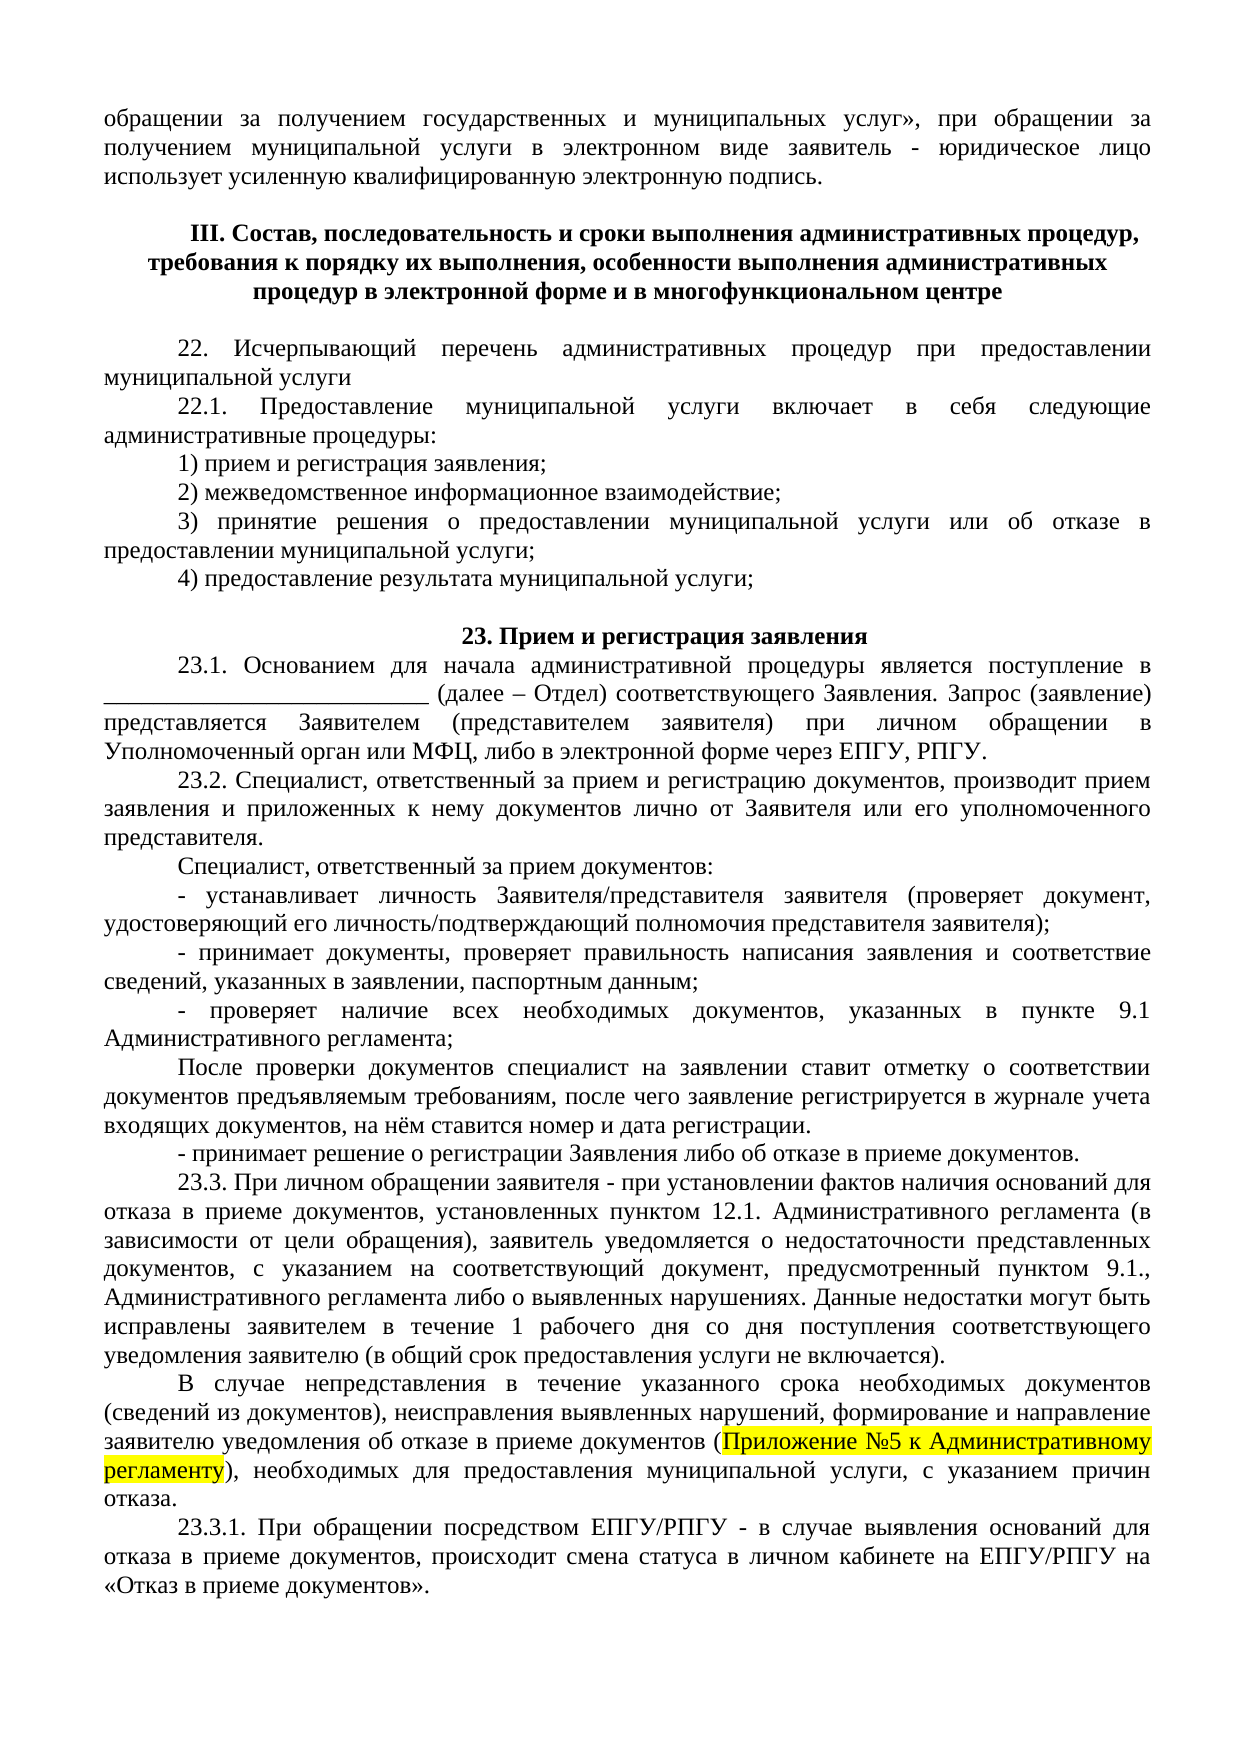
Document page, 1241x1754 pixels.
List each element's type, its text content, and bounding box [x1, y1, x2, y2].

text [103, 103, 1152, 190]
text 3) принятие решения о предоставлении муниципальной услуги или об отказе в предоставлении муниципальной услуги; [103, 506, 1152, 563]
text После проверки документов специалист на заявлении ставит отметку о соответствии документов предъявляемым требованиям, после чего заявление регистрируется в журнале учета входящих документов, на нём ставится номер и дата регистрации. [103, 1052, 1152, 1138]
text - проверяет наличие всех необходимых документов, указанных в пункте 9.1 Административного регламента; [103, 995, 1152, 1052]
text - принимает документы, проверяет правильность написания заявления и соответствие сведений, указанных в заявлении, паспортным данным; [103, 937, 1152, 995]
text 2) межведомственное информационное взаимодействие; [103, 477, 1152, 506]
text 4) предоставление результата муниципальной услуги; [103, 563, 1152, 592]
text 22.1. Предоставление муниципальной услуги включает в себя следующие административные процедуры: [103, 391, 1152, 448]
text - принимает решение о регистрации Заявления либо об отказе в приеме документов. [103, 1138, 1152, 1167]
text 23. Прием и регистрация заявления [103, 621, 1152, 650]
text - устанавливает личность Заявителя/представителя заявителя (проверяет документ, удостоверяющий его личность/подтверждающий полномочия представителя заявителя); [103, 880, 1152, 937]
text В случае непредставления в течение указанного срока необходимых документов (сведений из документов), неисправления выявленных нарушений, формирование и направление заявителю уведомления об отказе в приеме документов (Приложение №5 к Административному регламенту), необходимых для предоставления муниципальной услуги, с указанием причин отказа. [103, 1368, 1152, 1512]
text 23.1. Основанием для начала административной процедуры является поступление в __________________________ (далее – Отдел) соответствующего Заявления. Запрос (заявление) представляется Заявителем (представителем заявителя) при личном обращении в Уполномоченный орган или МФЦ, либо в электронной форме через ЕПГУ, РПГУ. [103, 650, 1152, 765]
text 23.3. При личном обращении заявителя - при установлении фактов наличия оснований для отказа в приеме документов, установленных пунктом 12.1. Административного регламента (в зависимости от цели обращения), заявитель уведомляется о недостаточности представленных документов, с указанием на соответствующий документ, предусмотренный пунктом 9.1., Административного регламента либо о выявленных нарушениях. Данные недостатки могут быть исправлены заявителем в течение 1 рабочего дня со дня поступления соответствующего уведомления заявителю (в общий срок предоставления услуги не включается). [103, 1167, 1152, 1368]
text 23.2. Специалист, ответственный за прием и регистрацию документов, производит прием заявления и приложенных к нему документов лично от Заявителя или его уполномоченного представителя. [103, 765, 1152, 851]
text Специалист, ответственный за прием документов: [103, 851, 1152, 880]
text 23.3.1. При обращении посредством ЕПГУ/РПГУ - в случае выявления оснований для отказа в приеме документов, происходит смена статуса в личном кабинете на ЕПГУ/РПГУ на «Отказ в приеме документов». [103, 1512, 1152, 1598]
text III. Состав, последовательность и сроки выполнения административных процедур, требования к порядку их выполнения, особенности выполнения административных процедур в электронной форме и в многофункциональном центре [103, 218, 1152, 305]
text 22. Исчерпывающий перечень административных процедур при предоставлении муниципальной услуги [103, 333, 1152, 391]
text 1) прием и регистрация заявления; [103, 448, 1152, 477]
